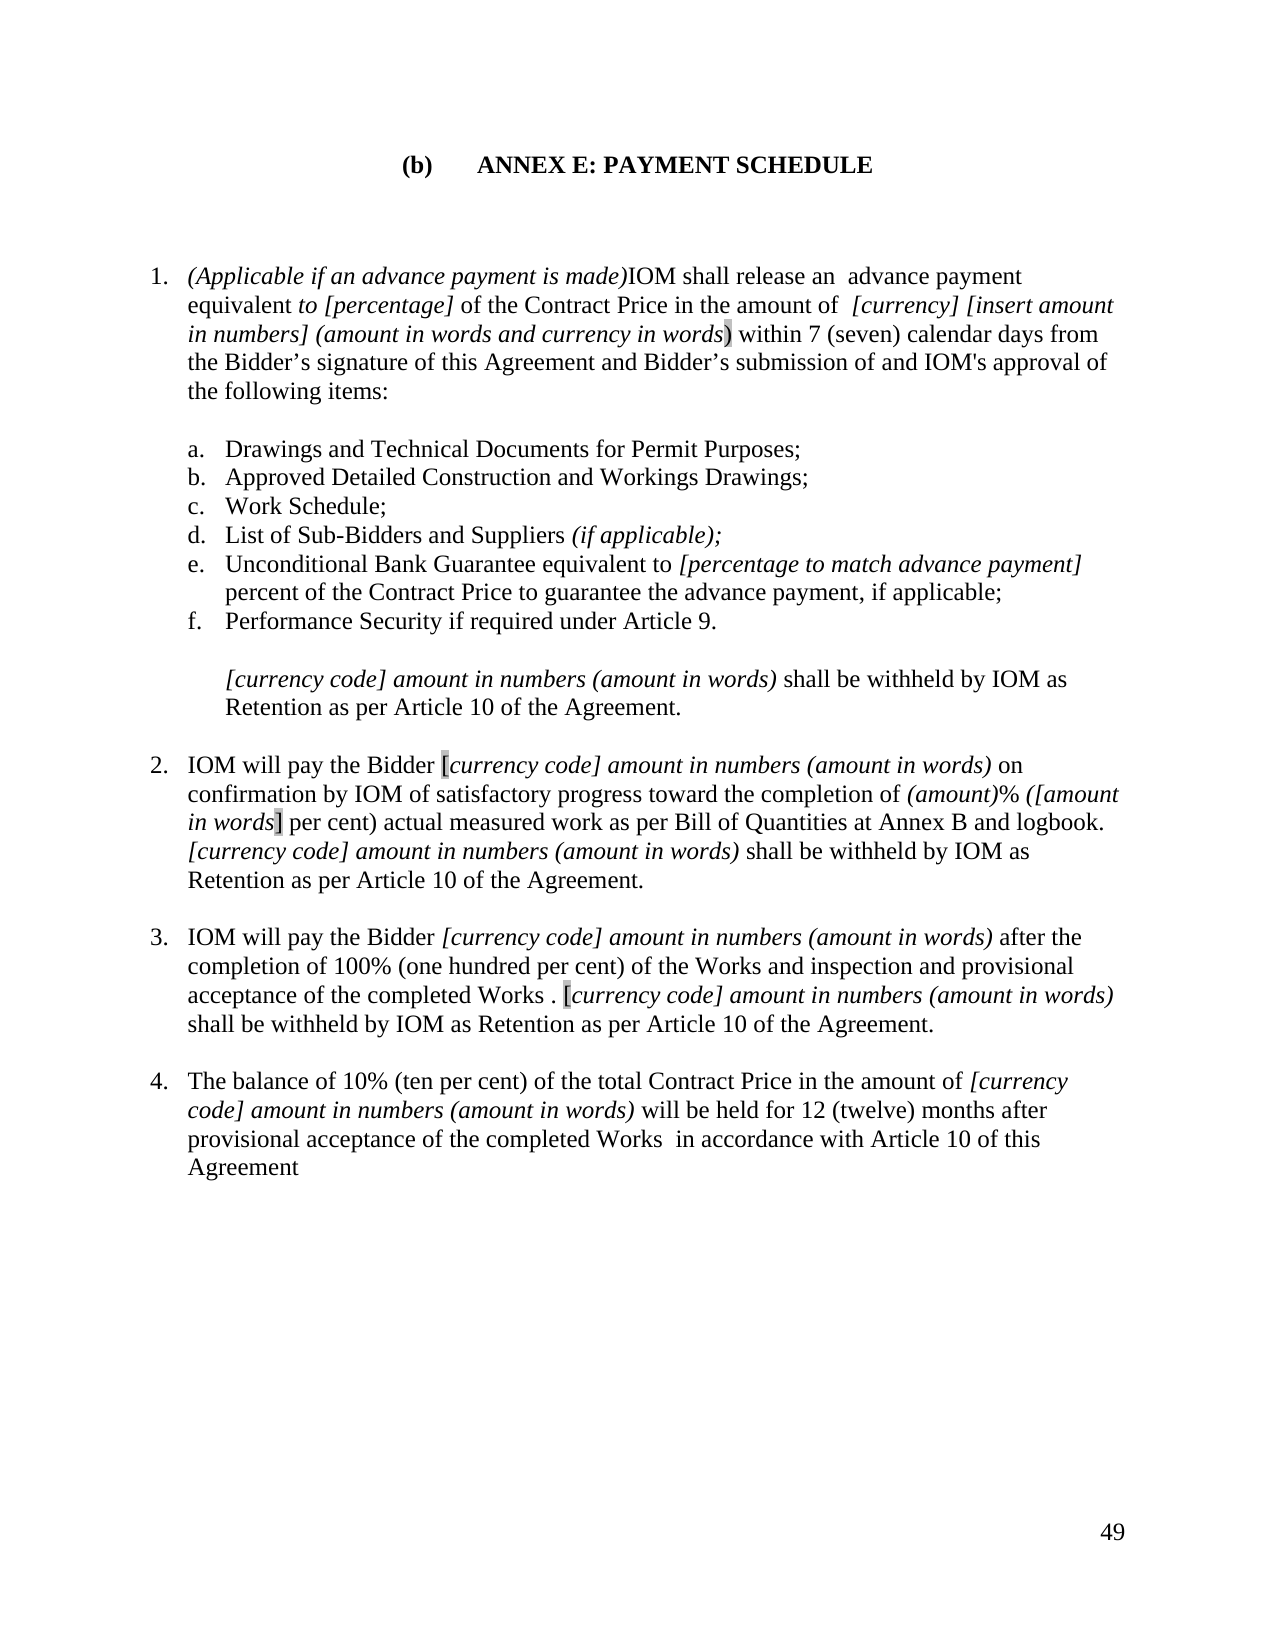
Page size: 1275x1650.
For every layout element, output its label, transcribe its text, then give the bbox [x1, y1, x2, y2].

list Work Schedule; [187, 491, 1125, 520]
list Approved Detailed Construction and Workings Drawings; [187, 462, 1125, 491]
subtitle ANNEX E: PAYMENT SCHEDULE [150, 150, 1125, 179]
list IOM will pay the Bidder [currency code] amount in numbers (amount in words) on confirmation by IOM of satisfactory progress toward the completion of (amount)% ([amount in words] per cent) actual measured work as per Bill of Quantities at Annex B and logbook. [currency code] amount in numbers (amount in words) shall be withheld by IOM as Retention as per Article 10 of the Agreement. [150, 750, 1125, 894]
text [currency code] amount in numbers (amount in words) shall be withheld by IOM as Retention as per Article 10 of the Agreement. [225, 664, 1125, 721]
list (Applicable if an advance payment is made)IOM shall release an advance payment equivalent to [percentage] of the Contract Price in the amount of [currency] [insert amount in numbers] (amount in words and currency in words) within 7 (seven) calendar days from the Bidder’s signature of this Agreement and Bidder’s submission of and IOM's approval of the following items: [150, 261, 1125, 405]
list The balance of 10% (ten per cent) of the total Contract Price in the amount of [currency code] amount in numbers (amount in words) will be held for 12 (twelve) months after provisional acceptance of the completed Works in accordance with Article 10 of this Agreement [150, 1066, 1125, 1181]
list Drawings and Technical Documents for Permit Purposes; [187, 434, 1125, 462]
list Performance Security if required under Article 9. [187, 606, 1125, 635]
list Unconditional Bank Guarantee equivalent to [percentage to match advance payment] percent of the Contract Price to guarantee the advance payment, if applicable; [187, 549, 1125, 606]
list IOM will pay the Bidder [currency code] amount in numbers (amount in words) after the completion of 100% (one hundred per cent) of the Works and inspection and provisional acceptance of the completed Works . [currency code] amount in numbers (amount in words) shall be withheld by IOM as Retention as per Article 10 of the Agreement. [150, 922, 1125, 1037]
list List of Sub-Bidders and Suppliers (if applicable); [187, 520, 1125, 549]
